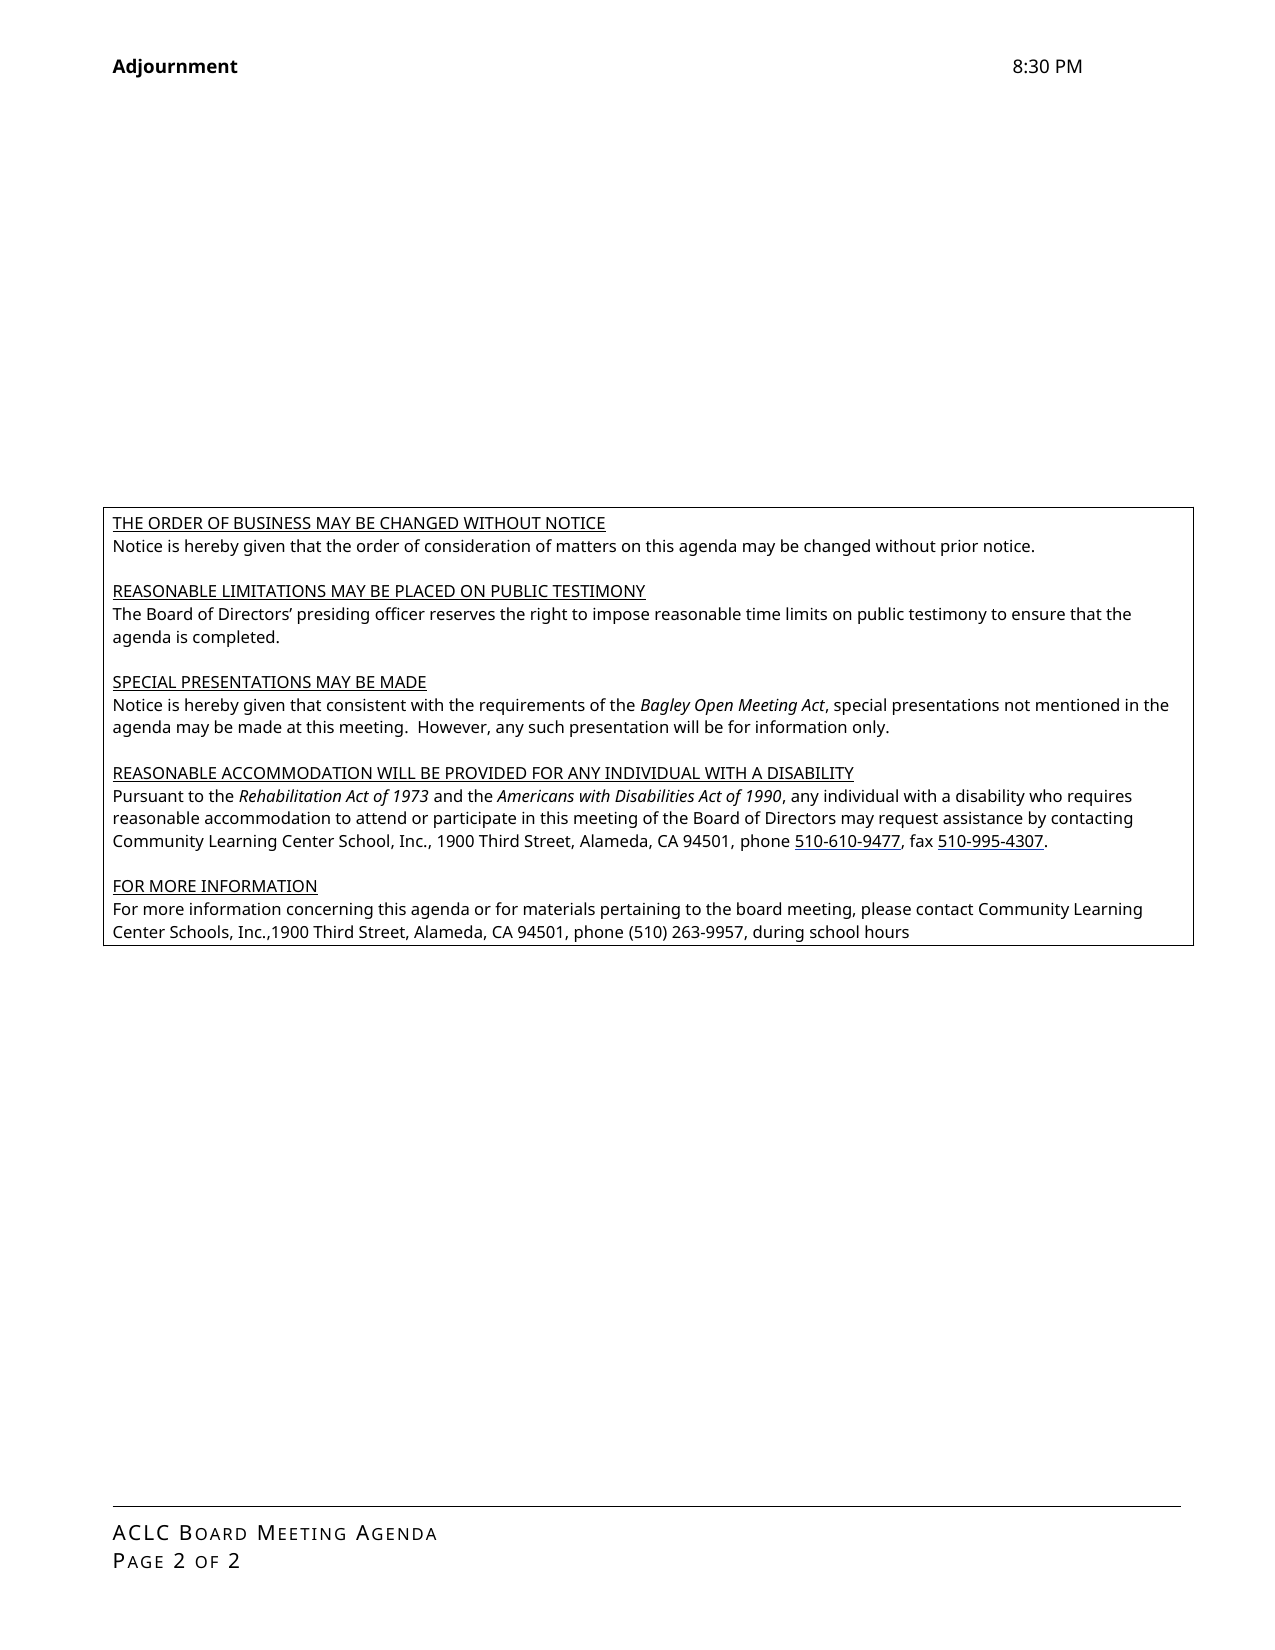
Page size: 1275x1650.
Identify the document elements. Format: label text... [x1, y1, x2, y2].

text FOR MORE INFORMATION [112, 875, 1185, 893]
text Notice is hereby given that the order of consideration of matters on this agenda may be changed without prior notice. [112, 534, 1185, 557]
subtitle SPECIAL PRESENTATIONS MAY BE MADE [112, 671, 1185, 693]
text REASONABLE ACCOMMODATION WILL BE PROVIDED FOR ANY INDIVIDUAL WITH A DISABILITY [112, 762, 1185, 784]
text For more information concerning this agenda or for materials pertaining to the board meeting, please contact Community Learning Center Schools, Inc.,1900 Third Street, Alameda, CA 94501, phone (510) 263-9957, during school hours [104, 893, 1193, 945]
subtitle REASONABLE LIMITATIONS MAY BE PLACED ON PUBLIC TESTIMONY [112, 580, 1185, 603]
text The Board of Directors’ presiding officer reserves the right to impose reasonable time limits on public testimony to ensure that the agenda is completed. [112, 603, 1185, 648]
subtitle THE ORDER OF BUSINESS MAY BE CHANGED WITHOUT NOTICE [104, 508, 1193, 534]
text Pursuant to the Rehabilitation Act of 1973 and the Americans with Disabilities Act of 1990, any individual with a disability who requires reasonable accommodation to attend or participate in this meeting of the Board of Directors may request assistance by contacting Community Learning Center School, Inc., 1900 Third Street, Alameda, CA 94501, phone 510-610-9477, fax 510-995-4307. [112, 784, 1185, 852]
text Adjournment 8:30 PM [112, 54, 1185, 79]
text Notice is hereby given that consistent with the requirements of the Bagley Open Meeting Act, special presentations not mentioned in the agenda may be made at this meeting. However, any such presentation will be for information only. [112, 693, 1185, 739]
